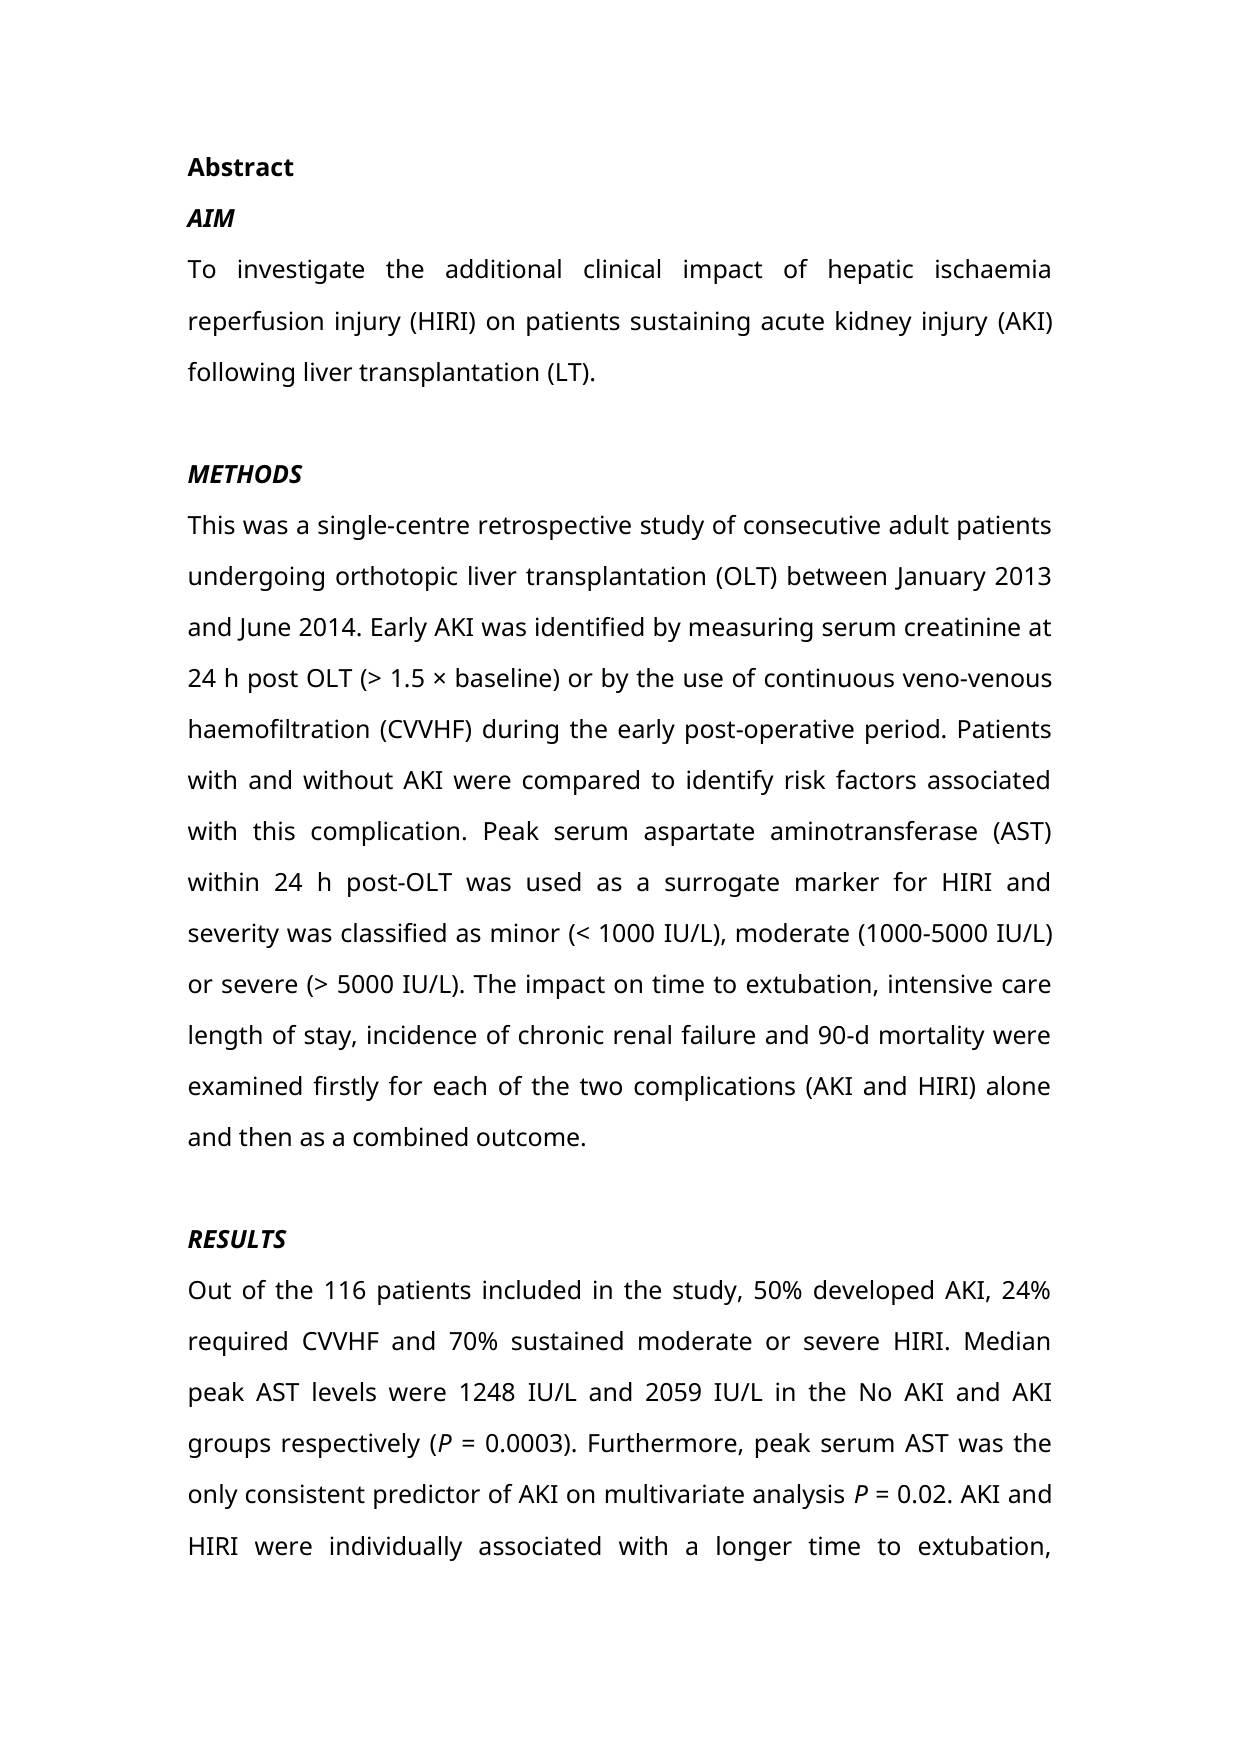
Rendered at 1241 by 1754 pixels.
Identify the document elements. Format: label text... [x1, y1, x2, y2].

text AIM [187, 201, 1053, 235]
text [187, 1273, 1053, 1562]
text Abstract [187, 150, 1053, 184]
text METHODS [187, 456, 1053, 490]
text This was a single-centre retrospective study of consecutive adult patients undergoing orthotopic liver transplantation (OLT) between January 2013 and June 2014. Early AKI was identified by measuring serum creatinine at 24 h post OLT (> 1.5 × baseline) or by the use of continuous veno-venous haemofiltration (CVVHF) during the early post-operative period. Patients with and without AKI were compared to identify risk factors associated with this complication. Peak serum aspartate aminotransferase (AST) within 24 h post-OLT was used as a surrogate marker for HIRI and severity was classified as minor (< 1000 IU/L), moderate (1000-5000 IU/L) or severe (> 5000 IU/L). The impact on time to extubation, intensive care length of stay, incidence of chronic renal failure and 90-d mortality were examined firstly for each of the two complications (AKI and HIRI) alone and then as a combined outcome. [187, 507, 1053, 1154]
text To investigate the additional clinical impact of hepatic ischaemia reperfusion injury (HIRI) on patients sustaining acute kidney injury (AKI) following liver transplantation (LT). [187, 252, 1053, 388]
text RESULTS [187, 1222, 1053, 1256]
